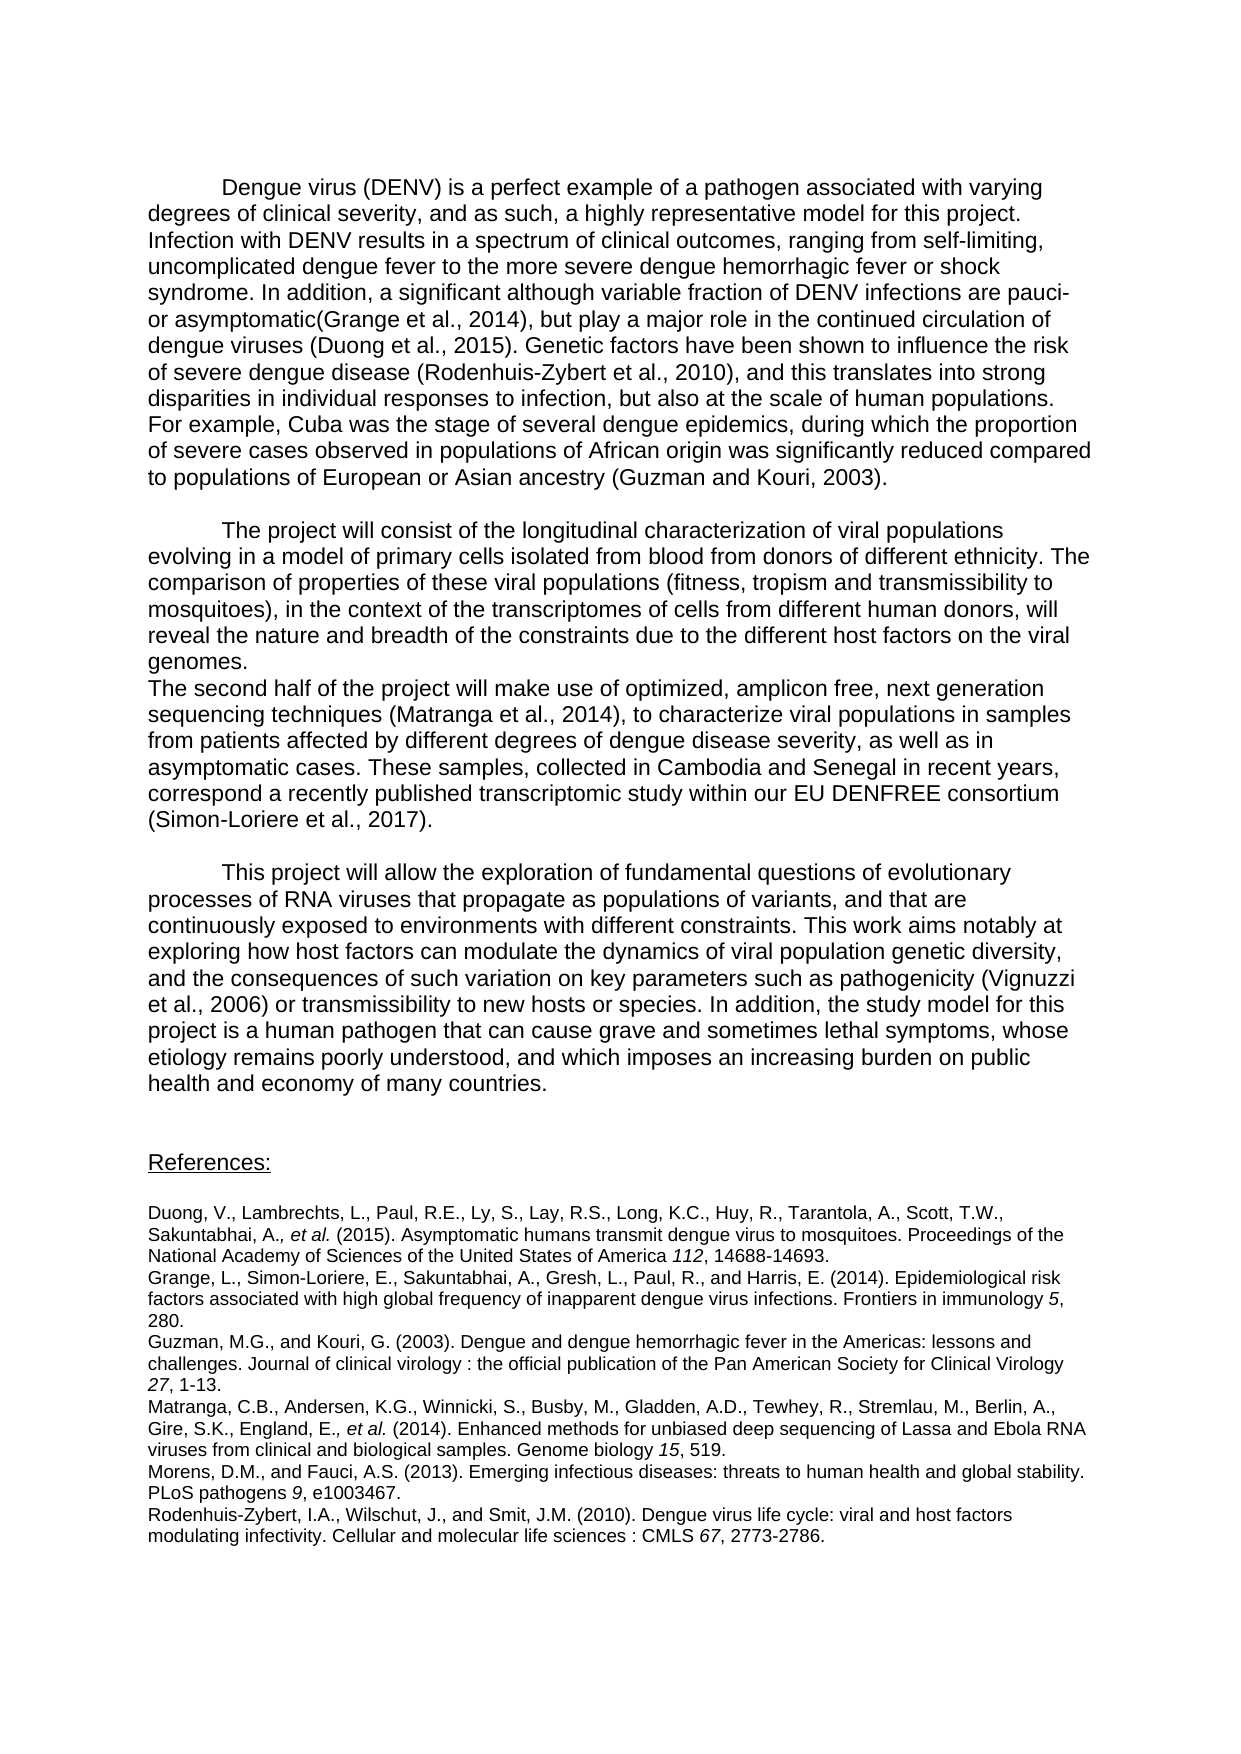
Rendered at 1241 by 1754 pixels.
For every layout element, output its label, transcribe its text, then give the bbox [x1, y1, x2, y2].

text This project will allow the exploration of fundamental questions of evolutionary processes of RNA viruses that propagate as populations of variants, and that are continuously exposed to environments with different constraints. This work aims notably at exploring how host factors can modulate the dynamics of viral population genetic diversity, and the consequences of such variation on key parameters such as pathogenicity (Vignuzzi et al., 2006) or transmissibility to new hosts or species. In addition, the study model for this project is a human pathogen that can cause grave and sometimes lethal symptoms, whose etiology remains poorly understood, and which imposes an increasing burden on public health and economy of many countries. [148, 859, 1093, 1096]
text Guzman, M.G., and Kouri, G. (2003). Dengue and dengue hemorrhagic fever in the Americas: lessons and challenges. Journal of clinical virology : the official publication of the Pan American Society for Clinical Virology 27, 1-13. [148, 1331, 1093, 1396]
text References: [148, 1149, 1093, 1175]
text Dengue virus (DENV) is a perfect example of a pathogen associated with varying degrees of clinical severity, and as such, a highly representative model for this project. Infection with DENV results in a spectrum of clinical outcomes, ranging from self-limiting, uncomplicated dengue fever to the more severe dengue hemorrhagic fever or shock syndrome. In addition, a significant although variable fraction of DENV infections are pauci- or asymptomatic(Grange et al., 2014), but play a major role in the continued circulation of dengue viruses (Duong et al., 2015). Genetic factors have been shown to influence the risk of severe dengue disease (Rodenhuis-Zybert et al., 2010), and this translates into strong disparities in individual responses to infection, but also at the scale of human populations. For example, Cuba was the stage of several dengue epidemics, during which the proportion of severe cases observed in populations of African origin was significantly reduced compared to populations of European or Asian ancestry (Guzman and Kouri, 2003). [148, 174, 1093, 490]
text Matranga, C.B., Andersen, K.G., Winnicki, S., Busby, M., Gladden, A.D., Tewhey, R., Stremlau, M., Berlin, A., Gire, S.K., England, E., et al. (2014). Enhanced methods for unbiased deep sequencing of Lassa and Ebola RNA viruses from clinical and biological samples. Genome biology 15, 519. [148, 1396, 1093, 1461]
text The second half of the project will make use of optimized, amplicon free, next generation sequencing techniques (Matranga et al., 2014), to characterize viral populations in samples from patients affected by different degrees of dengue disease severity, as well as in asymptomatic cases. These samples, collected in Cambodia and Senegal in recent years, correspond a recently published transcriptomic study within our EU DENFREE consortium (Simon-Loriere et al., 2017). [148, 675, 1093, 833]
text Morens, D.M., and Fauci, A.S. (2013). Emerging infectious diseases: threats to human health and global stability. PLoS pathogens 9, e1003467. [148, 1461, 1093, 1504]
text Grange, L., Simon-Loriere, E., Sakuntabhai, A., Gresh, L., Paul, R., and Harris, E. (2014). Epidemiological risk factors associated with high global frequency of inapparent dengue virus infections. Frontiers in immunology 5, 280. [148, 1266, 1093, 1331]
text The project will consist of the longitudinal characterization of viral populations evolving in a model of primary cells isolated from blood from donors of different ethnicity. The comparison of properties of these viral populations (fitness, tropism and transmissibility to mosquitoes), in the context of the transcriptomes of cells from different human donors, will reveal the nature and breadth of the constraints due to the different host factors on the viral genomes. [148, 517, 1093, 675]
text Duong, V., Lambrechts, L., Paul, R.E., Ly, S., Lay, R.S., Long, K.C., Huy, R., Tarantola, A., Scott, T.W., Sakuntabhai, A., et al. (2015). Asymptomatic humans transmit dengue virus to mosquitoes. Proceedings of the National Academy of Sciences of the United States of America 112, 14688-14693. [148, 1202, 1093, 1266]
text Rodenhuis-Zybert, I.A., Wilschut, J., and Smit, J.M. (2010). Dengue virus life cycle: viral and host factors modulating infectivity. Cellular and molecular life sciences : CMLS 67, 2773-2786. [148, 1504, 1093, 1547]
